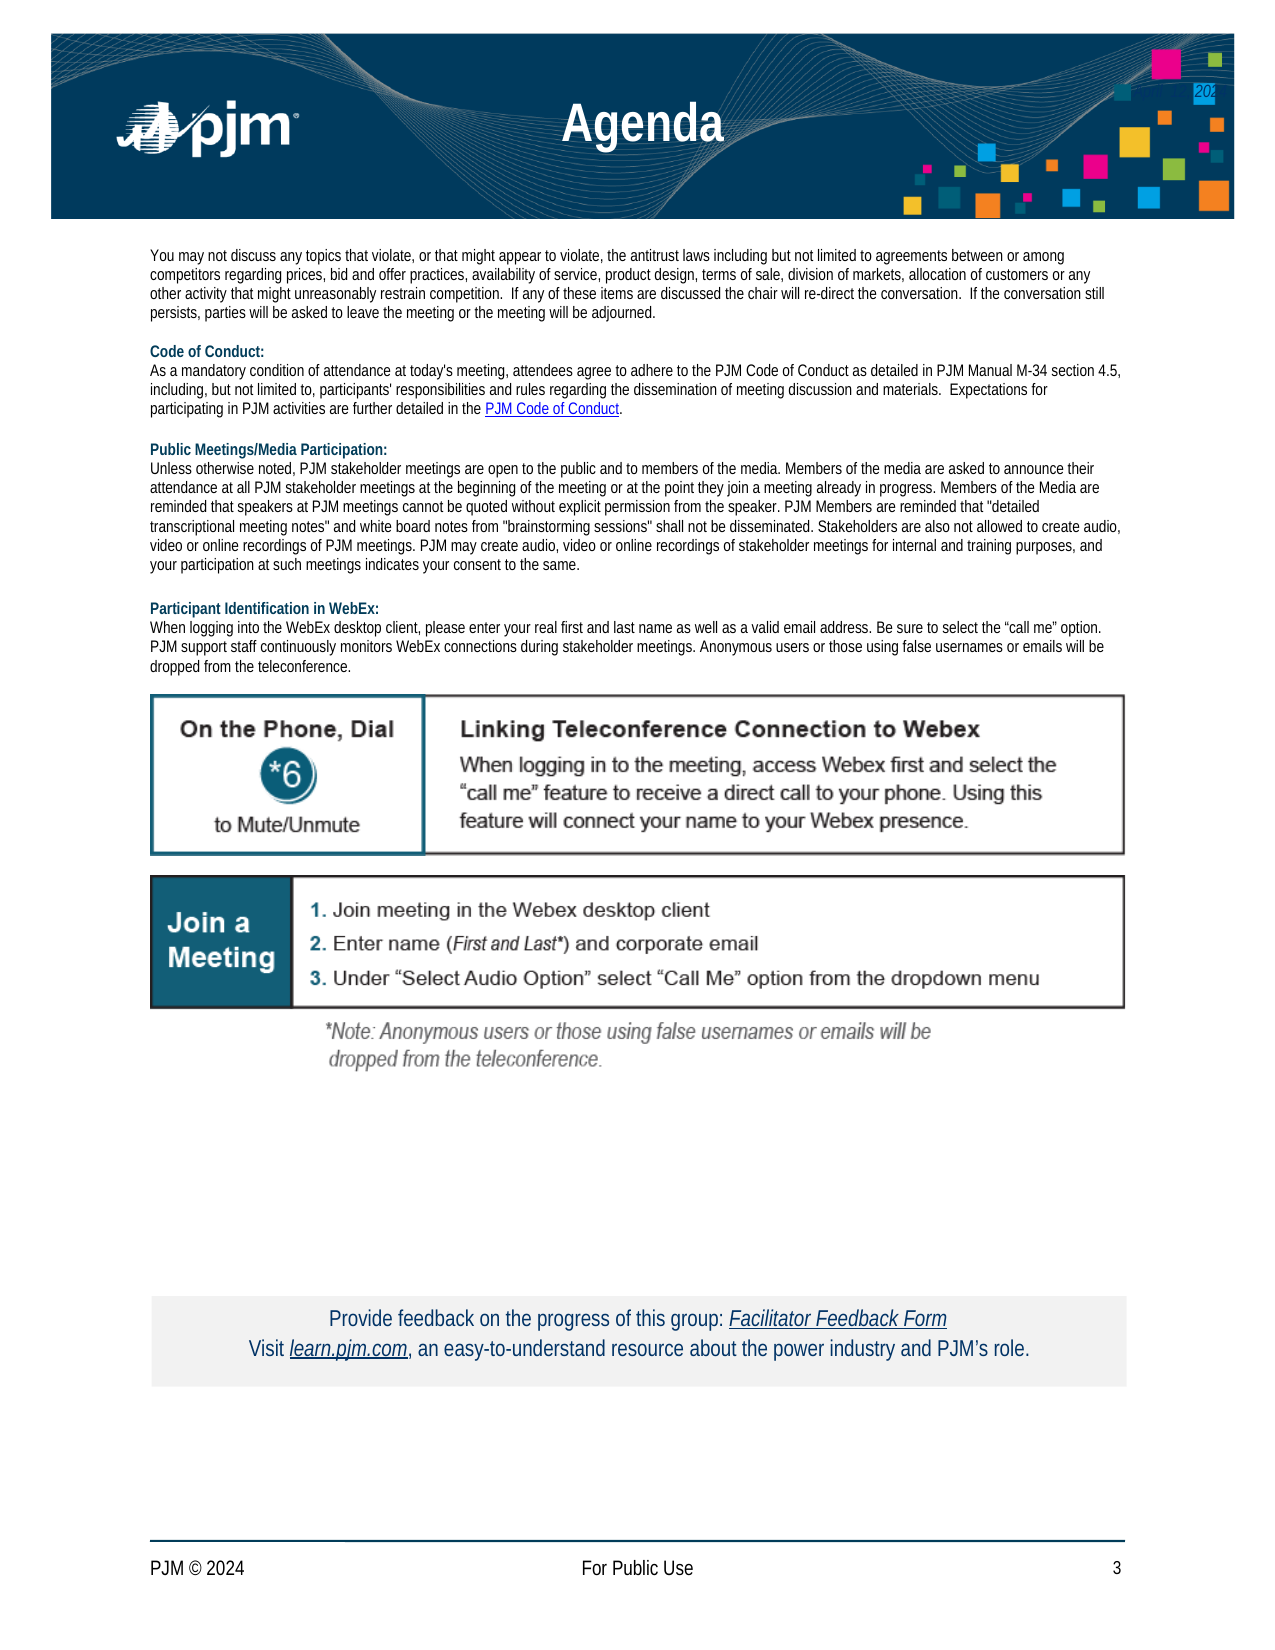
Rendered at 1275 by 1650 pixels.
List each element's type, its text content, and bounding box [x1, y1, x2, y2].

text You may not discuss any topics that violate, or that might appear to violate, the antitrust laws including but not limited to agreements between or among competitors regarding prices, bid and offer practices, availability of service, product design, terms of sale, division of markets, allocation of customers or any other activity that might unreasonably restrain competition. If any of these items are discussed the chair will re-direct the conversation. If the conversation still persists, parties will be asked to leave the meeting or the meeting will be adjourned. [150, 246, 1125, 322]
title Code of Conduct: [150, 341, 1125, 361]
subtitle Participant Identification in WebEx: [150, 599, 1125, 618]
picture [150, 875, 1125, 1075]
title Public Meetings/Media Participation: [150, 440, 1125, 459]
text When logging into the WebEx desktop client, please enter your real first and last name as well as a valid email address. Be sure to select the “call me” option. [150, 618, 1125, 637]
picture [51, 32, 1235, 219]
text Unless otherwise noted, PJM stakeholder meetings are open to the public and to members of the media. Members of the media are asked to announce their attendance at all PJM stakeholder meetings at the beginning of the meeting or at the point they join a meeting already in progress. Members of the Media are reminded that speakers at PJM meetings cannot be quoted without explicit permission from the speaker. PJM Members are reminded that "detailed transcriptional meeting notes" and white board notes from "brainstorming sessions" shall not be disseminated. Stakeholders are also not allowed to create audio, video or online recordings of PJM meetings. PJM may create audio, video or online recordings of stakeholder meetings for internal and training purposes, and your participation at such meetings indicates your consent to the same. [150, 459, 1125, 574]
text As a mandatory condition of attendance at today's meeting, attendees agree to adhere to the PJM Code of Conduct as detailed in PJM Manual M-34 section 4.5, including, but not limited to, participants' responsibilities and rules regarding the dissemination of meeting discussion and materials. Expectations for participating in PJM activities are further detailed in the PJM Code of Conduct. [150, 361, 1125, 418]
text PJM support staff continuously monitors WebEx connections during stakeholder meetings. Anonymous users or those using false usernames or emails will be dropped from the teleconference. [150, 637, 1125, 676]
picture [150, 694, 1125, 856]
